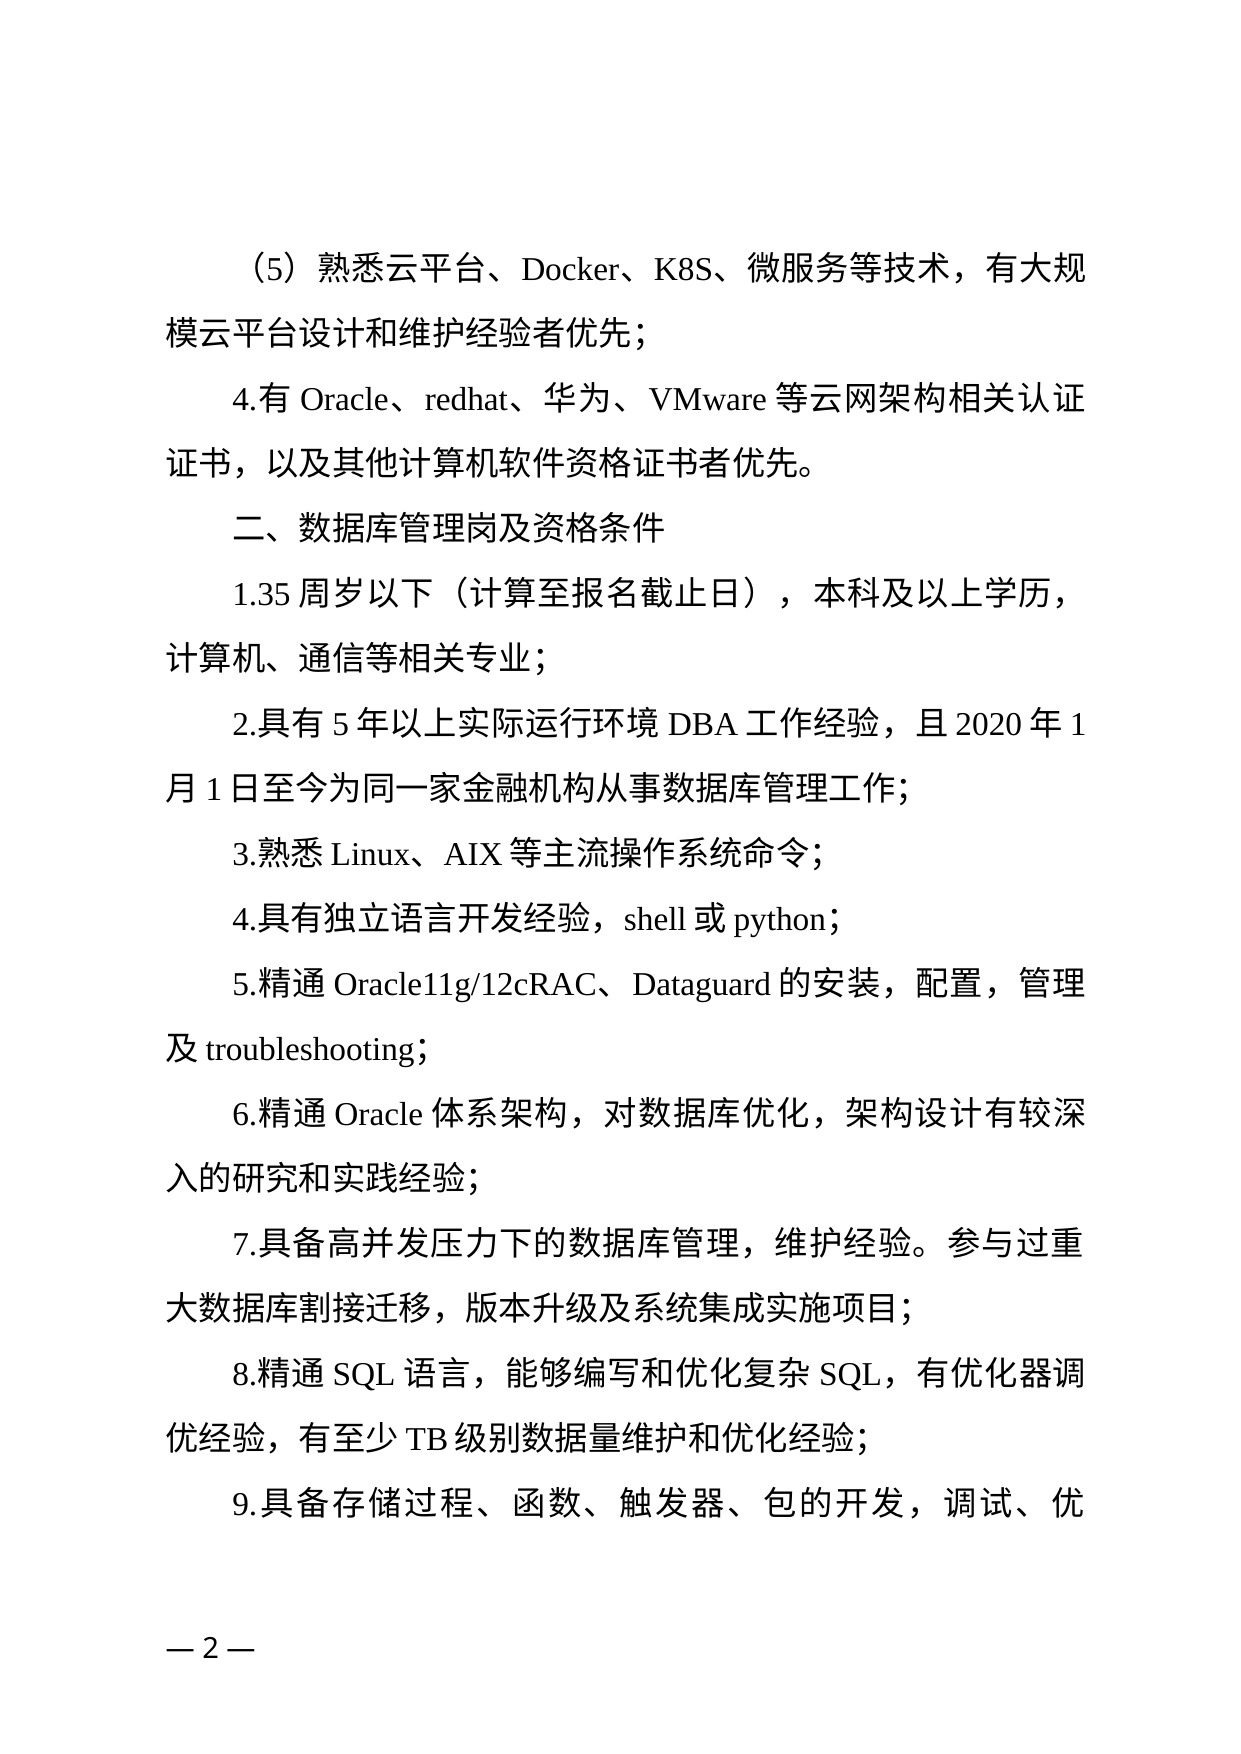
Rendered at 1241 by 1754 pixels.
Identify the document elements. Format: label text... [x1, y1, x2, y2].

text 1.35周岁以下（计算至报名截止日），本科及以上学历，计算机、通信等相关专业； [165, 558, 1087, 688]
text 8.精通SQL语言，能够编写和优化复杂SQL，有优化器调优经验，有至少TB级别数据量维护和优化经验； [165, 1338, 1087, 1468]
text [165, 1468, 1087, 1533]
text 2.具有5年以上实际运行环境DBA工作经验，且2020年1月1日至今为同一家金融机构从事数据库管理工作； [165, 688, 1087, 818]
text 7.具备高并发压力下的数据库管理，维护经验。参与过重大数据库割接迁移，版本升级及系统集成实施项目； [165, 1208, 1087, 1338]
text 3.熟悉Linux、AIX等主流操作系统命令； [165, 818, 1087, 883]
text 6.精通Oracle体系架构，对数据库优化，架构设计有较深入的研究和实践经验； [165, 1078, 1087, 1208]
text 4.具有独立语言开发经验，shell或python； [165, 883, 1087, 948]
text 二、数据库管理岗及资格条件 [165, 493, 1087, 558]
text 5.精通Oracle11g/12cRAC、Dataguard的安装，配置，管理及troubleshooting； [165, 948, 1087, 1078]
text 4.有Oracle、redhat、华为、VMware等云网架构相关认证证书，以及其他计算机软件资格证书者优先。 [165, 363, 1087, 493]
text （5）熟悉云平台、Docker、K8S、微服务等技术，有大规模云平台设计和维护经验者优先； [165, 233, 1087, 363]
